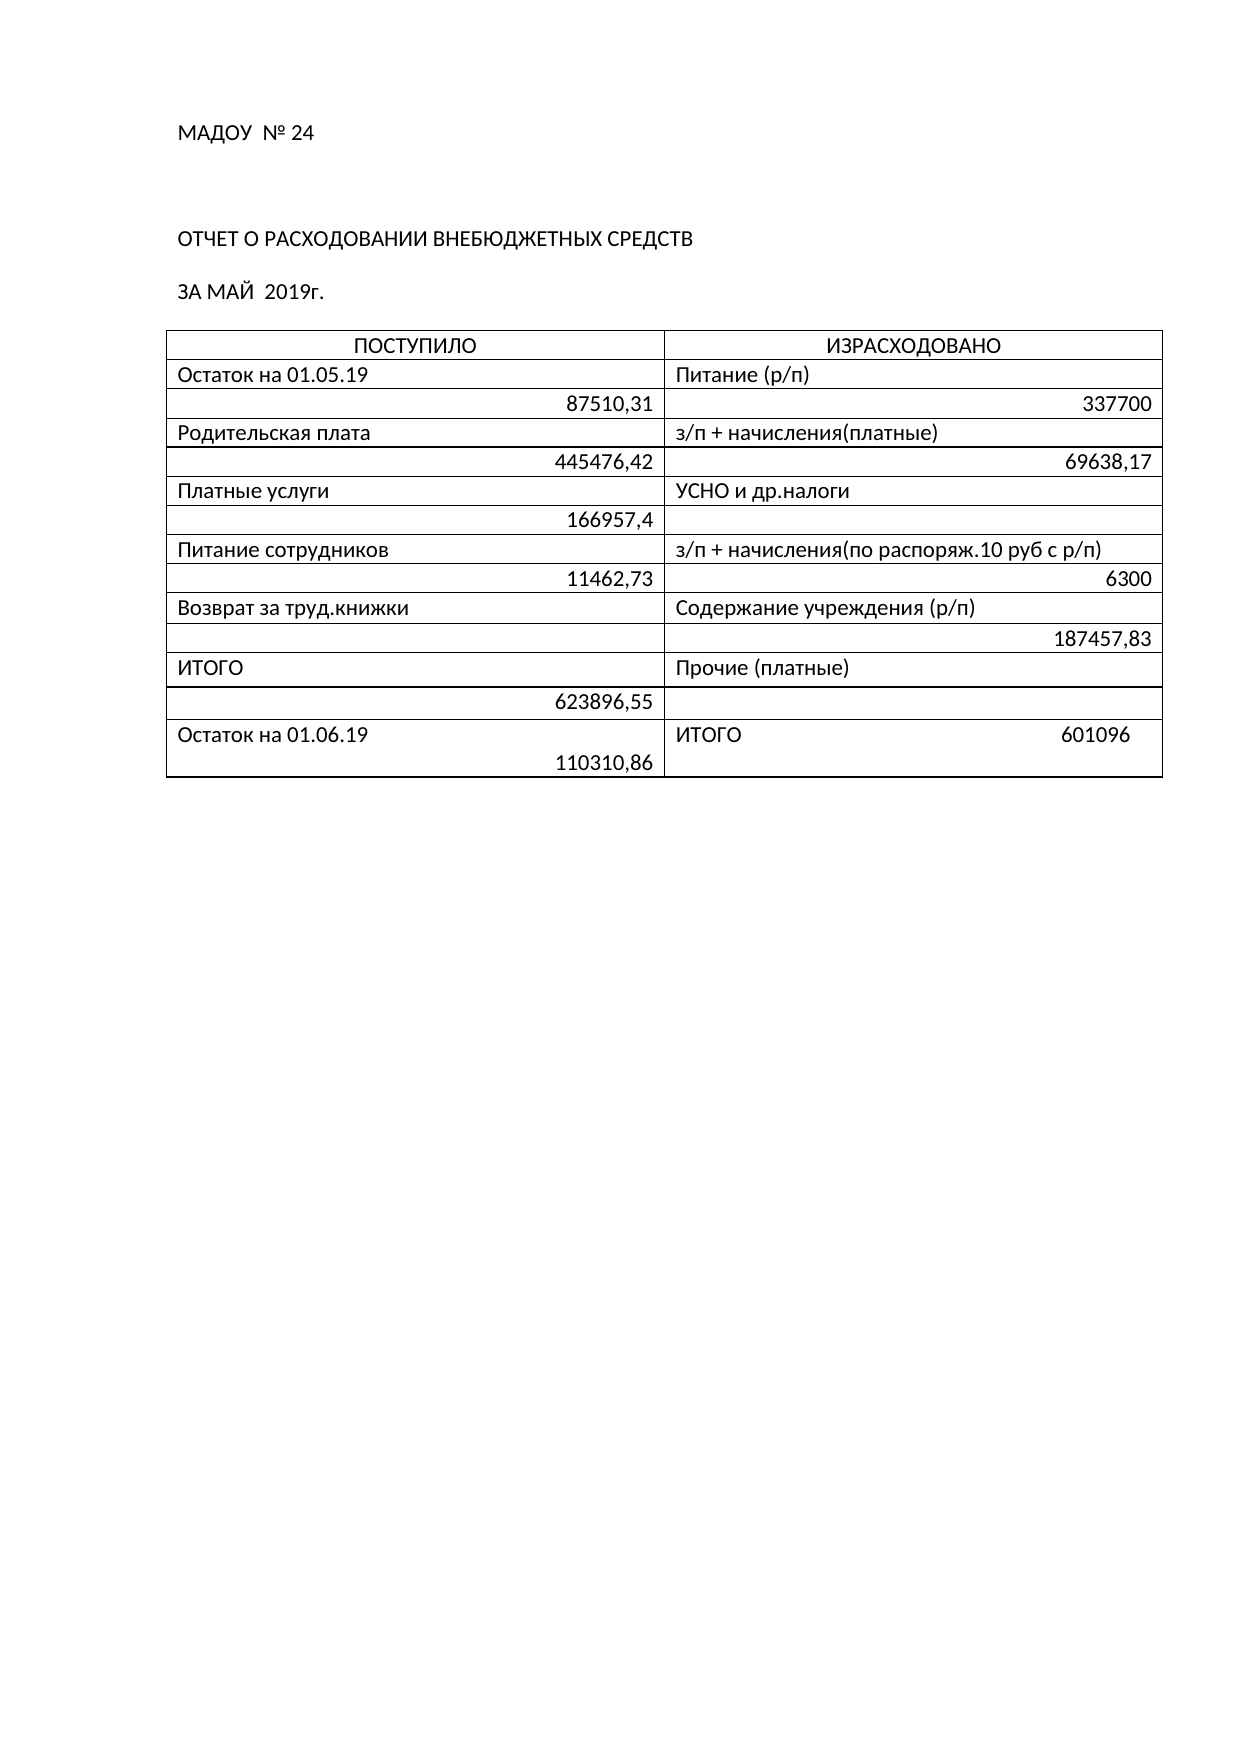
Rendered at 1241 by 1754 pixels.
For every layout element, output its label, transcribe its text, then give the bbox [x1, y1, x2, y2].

table_cell 6300 [665, 564, 1162, 592]
text ОТЧЕТ О РАСХОДОВАНИИ ВНЕБЮДЖЕТНЫХ СРЕДСТВ [177, 224, 1152, 252]
table_cell Содержание учреждения (р/п) [665, 593, 1162, 623]
text ЗА МАЙ 2019г. [177, 277, 1152, 305]
table_cell 69638,17 [665, 448, 1162, 476]
table_cell 337700 [665, 389, 1162, 417]
table_cell 166957,4 [167, 506, 664, 534]
table_cell Платные услуги [167, 477, 664, 504]
table_cell Питание (р/п) [665, 360, 1162, 388]
table_cell [665, 506, 1162, 534]
table_cell ИТОГО 601096 [665, 720, 1162, 776]
table_cell 187457,83 [665, 624, 1162, 652]
table_cell Остаток на 01.05.19 [167, 360, 664, 388]
table_cell Питание сотрудников [167, 535, 664, 563]
table_cell 623896,55 [167, 688, 664, 719]
table_cell 11462,73 [167, 564, 664, 592]
table_cell 87510,31 [167, 389, 664, 417]
table_cell [665, 688, 1162, 719]
table_cell УСНО и др.налоги [665, 477, 1162, 504]
table_cell Прочие (платные) [665, 653, 1162, 686]
table_cell з/п + начисления(платные) [665, 419, 1162, 446]
table_cell ИТОГО [167, 653, 664, 686]
table_cell Родительская плата [167, 419, 664, 446]
text МАДОУ № 24 [177, 118, 1152, 146]
table_cell [167, 624, 664, 652]
table_cell 445476,42 [167, 448, 664, 476]
table_header ПОСТУПИЛО [167, 331, 664, 359]
table_cell з/п + начисления(по распоряж.10 руб с р/п) [665, 535, 1162, 563]
table_header ИЗРАСХОДОВАНО [665, 331, 1162, 359]
table_cell Возврат за труд.книжки [167, 593, 664, 623]
table_cell Остаток на 01.06.19 110310,86 [167, 720, 664, 776]
